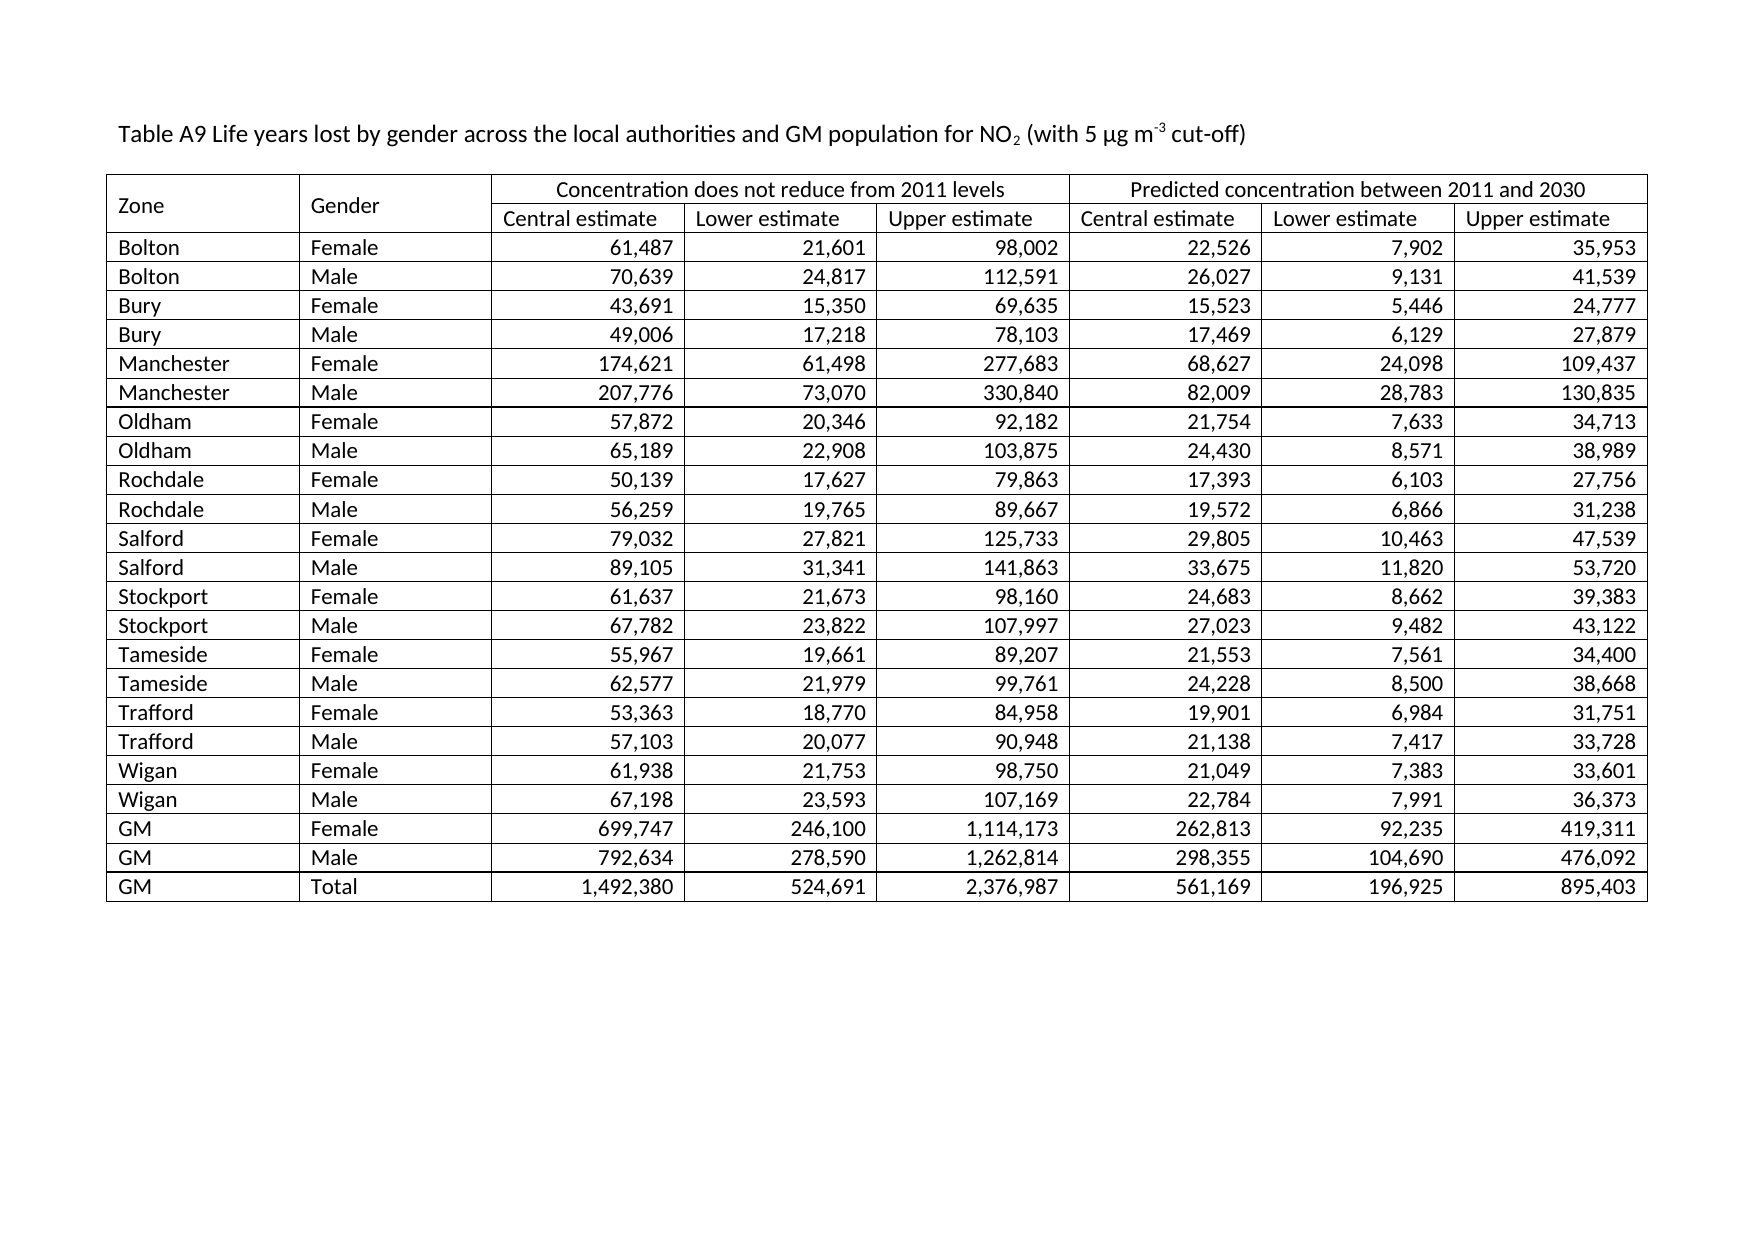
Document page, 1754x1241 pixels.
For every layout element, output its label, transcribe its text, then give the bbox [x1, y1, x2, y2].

table_cell 89,207 [877, 640, 1069, 668]
table_cell 6,984 [1262, 698, 1454, 726]
table_cell Wigan [107, 756, 299, 784]
table_cell 6,103 [1262, 466, 1454, 494]
table_cell 561,169 [1070, 873, 1261, 901]
table_cell Oldham [107, 408, 299, 436]
table_cell 6,866 [1262, 495, 1454, 523]
table_cell 43,691 [492, 291, 684, 319]
table_cell 10,463 [1262, 524, 1454, 552]
table_cell 17,627 [685, 466, 876, 494]
table_cell 1,492,380 [492, 873, 684, 901]
table_cell 84,958 [877, 698, 1069, 726]
table_cell Female [300, 698, 491, 726]
table_cell 109,437 [1455, 349, 1647, 377]
table_cell 57,872 [492, 408, 684, 436]
table_cell 28,783 [1262, 379, 1454, 406]
table_cell 27,821 [685, 524, 876, 552]
table_cell 23,822 [685, 611, 876, 639]
table_cell 61,487 [492, 233, 684, 261]
table_cell 277,683 [877, 349, 1069, 377]
table_cell 31,341 [685, 553, 876, 581]
table_cell 62,577 [492, 669, 684, 697]
table_cell 38,989 [1455, 437, 1647, 464]
table_cell Female [300, 582, 491, 610]
table_cell 90,948 [877, 727, 1069, 755]
table_cell 36,373 [1455, 785, 1647, 813]
table_cell 6,129 [1262, 320, 1454, 348]
table_cell 174,621 [492, 349, 684, 377]
table_cell 11,820 [1262, 553, 1454, 581]
table_cell 1,262,814 [877, 844, 1069, 871]
table_cell Central estimate [492, 204, 684, 232]
table_cell Female [300, 756, 491, 784]
table_cell Salford [107, 524, 299, 552]
table_cell Male [300, 495, 491, 523]
table_cell Female [300, 349, 491, 377]
table_cell 20,077 [685, 727, 876, 755]
table_cell Male [300, 553, 491, 581]
table_cell Upper estimate [877, 204, 1069, 232]
table_cell Trafford [107, 698, 299, 726]
table_cell 22,526 [1070, 233, 1261, 261]
table_cell 79,032 [492, 524, 684, 552]
table_cell Male [300, 727, 491, 755]
table_cell 69,635 [877, 291, 1069, 319]
table_cell 7,633 [1262, 408, 1454, 436]
table_cell 103,875 [877, 437, 1069, 464]
table_cell GM [107, 873, 299, 901]
table_cell 7,991 [1262, 785, 1454, 813]
table_cell Male [300, 320, 491, 348]
table_cell Tameside [107, 640, 299, 668]
table_cell 7,561 [1262, 640, 1454, 668]
table_cell 24,777 [1455, 291, 1647, 319]
table_cell 22,908 [685, 437, 876, 464]
table_cell 49,006 [492, 320, 684, 348]
table_header Predicted concentration between 2011 and 2030 [1070, 175, 1647, 203]
table_cell Total [300, 873, 491, 901]
table_cell Female [300, 408, 491, 436]
table_cell 15,523 [1070, 291, 1261, 319]
table_cell Lower estimate [685, 204, 876, 232]
table_cell 98,002 [877, 233, 1069, 261]
table_cell 31,751 [1455, 698, 1647, 726]
table_cell 68,627 [1070, 349, 1261, 377]
table_cell 29,805 [1070, 524, 1261, 552]
table_cell 98,750 [877, 756, 1069, 784]
table_cell 92,235 [1262, 814, 1454, 842]
table_cell 98,160 [877, 582, 1069, 610]
table_cell 27,756 [1455, 466, 1647, 494]
table_cell 130,835 [1455, 379, 1647, 406]
table_cell Trafford [107, 727, 299, 755]
table_header Concentration does not reduce from 2011 levels [492, 175, 1069, 203]
table_cell Male [300, 262, 491, 290]
table_cell Bury [107, 320, 299, 348]
table_cell 8,500 [1262, 669, 1454, 697]
table_cell Rochdale [107, 495, 299, 523]
table_cell Wigan [107, 785, 299, 813]
table_cell 79,863 [877, 466, 1069, 494]
table_cell 24,228 [1070, 669, 1261, 697]
table_cell Manchester [107, 349, 299, 377]
table_cell 67,782 [492, 611, 684, 639]
table_cell 699,747 [492, 814, 684, 842]
table_header Zone [107, 175, 299, 232]
table_cell 21,753 [685, 756, 876, 784]
table_cell 61,637 [492, 582, 684, 610]
table_cell 31,238 [1455, 495, 1647, 523]
table_cell 419,311 [1455, 814, 1647, 842]
table_cell 19,901 [1070, 698, 1261, 726]
table_cell Female [300, 291, 491, 319]
table_cell Bury [107, 291, 299, 319]
table_cell Female [300, 466, 491, 494]
table_cell Male [300, 669, 491, 697]
table_cell 476,092 [1455, 844, 1647, 871]
table_header Gender [300, 175, 491, 232]
table_cell Male [300, 437, 491, 464]
table_cell Salford [107, 553, 299, 581]
table_cell 24,817 [685, 262, 876, 290]
table_cell 792,634 [492, 844, 684, 871]
table_cell 57,103 [492, 727, 684, 755]
table_cell 22,784 [1070, 785, 1261, 813]
text Table A9 Life years lost by gender across the local authorities and GM population for NO2 (with 5 μg m-3 cut-off) [118, 118, 1636, 149]
table_cell Manchester [107, 379, 299, 406]
table_cell 7,417 [1262, 727, 1454, 755]
table_cell 19,765 [685, 495, 876, 523]
table_cell 38,668 [1455, 669, 1647, 697]
table_cell 112,591 [877, 262, 1069, 290]
table_cell 21,138 [1070, 727, 1261, 755]
table_cell 99,761 [877, 669, 1069, 697]
table_cell 246,100 [685, 814, 876, 842]
table_cell 125,733 [877, 524, 1069, 552]
table_cell 21,754 [1070, 408, 1261, 436]
table_cell 298,355 [1070, 844, 1261, 871]
table_cell 35,953 [1455, 233, 1647, 261]
table_cell 39,383 [1455, 582, 1647, 610]
table_cell 21,049 [1070, 756, 1261, 784]
table_cell Tameside [107, 669, 299, 697]
table_cell 89,667 [877, 495, 1069, 523]
table_cell 15,350 [685, 291, 876, 319]
table_cell 2,376,987 [877, 873, 1069, 901]
table_cell 24,098 [1262, 349, 1454, 377]
table_cell GM [107, 814, 299, 842]
table_cell 141,863 [877, 553, 1069, 581]
table_cell 56,259 [492, 495, 684, 523]
table_cell Male [300, 844, 491, 871]
table_cell 33,601 [1455, 756, 1647, 784]
table_cell 17,218 [685, 320, 876, 348]
table_cell Lower estimate [1262, 204, 1454, 232]
table_cell 207,776 [492, 379, 684, 406]
table_cell 67,198 [492, 785, 684, 813]
table_cell Female [300, 640, 491, 668]
table_cell 7,902 [1262, 233, 1454, 261]
table_cell 278,590 [685, 844, 876, 871]
table_cell 55,967 [492, 640, 684, 668]
table_cell 47,539 [1455, 524, 1647, 552]
table_cell 8,571 [1262, 437, 1454, 464]
table_cell 9,131 [1262, 262, 1454, 290]
table_cell 895,403 [1455, 873, 1647, 901]
table_cell 5,446 [1262, 291, 1454, 319]
table_cell 82,009 [1070, 379, 1261, 406]
table_cell 19,661 [685, 640, 876, 668]
table_cell 41,539 [1455, 262, 1647, 290]
table_cell 8,662 [1262, 582, 1454, 610]
table_cell Male [300, 611, 491, 639]
table_cell 61,498 [685, 349, 876, 377]
table_cell 21,979 [685, 669, 876, 697]
table_cell 21,673 [685, 582, 876, 610]
table_cell 330,840 [877, 379, 1069, 406]
table_cell Rochdale [107, 466, 299, 494]
table_cell 33,675 [1070, 553, 1261, 581]
table_cell 73,070 [685, 379, 876, 406]
table_cell 17,469 [1070, 320, 1261, 348]
table_cell 53,363 [492, 698, 684, 726]
table_cell Bolton [107, 233, 299, 261]
table_cell 19,572 [1070, 495, 1261, 523]
table_cell 27,879 [1455, 320, 1647, 348]
table_cell 18,770 [685, 698, 876, 726]
table_cell 43,122 [1455, 611, 1647, 639]
table_cell 53,720 [1455, 553, 1647, 581]
table_cell 524,691 [685, 873, 876, 901]
table_cell 7,383 [1262, 756, 1454, 784]
table_cell Stockport [107, 611, 299, 639]
table_cell Female [300, 524, 491, 552]
table_cell Oldham [107, 437, 299, 464]
table_cell Bolton [107, 262, 299, 290]
table_cell 17,393 [1070, 466, 1261, 494]
table_cell 1,114,173 [877, 814, 1069, 842]
table_cell 34,400 [1455, 640, 1647, 668]
table_cell Male [300, 785, 491, 813]
table_cell 107,997 [877, 611, 1069, 639]
table_cell 196,925 [1262, 873, 1454, 901]
table_cell 23,593 [685, 785, 876, 813]
table_cell GM [107, 844, 299, 871]
table_cell 33,728 [1455, 727, 1647, 755]
table_cell 26,027 [1070, 262, 1261, 290]
table_cell 70,639 [492, 262, 684, 290]
table_cell 104,690 [1262, 844, 1454, 871]
table_cell 89,105 [492, 553, 684, 581]
table_cell Upper estimate [1455, 204, 1647, 232]
table_cell 24,430 [1070, 437, 1261, 464]
table_cell 34,713 [1455, 408, 1647, 436]
table_cell 262,813 [1070, 814, 1261, 842]
table_cell 107,169 [877, 785, 1069, 813]
table_cell 92,182 [877, 408, 1069, 436]
table_cell 20,346 [685, 408, 876, 436]
table_cell 61,938 [492, 756, 684, 784]
table_cell 50,139 [492, 466, 684, 494]
table_cell 21,553 [1070, 640, 1261, 668]
table_cell Female [300, 233, 491, 261]
table_cell 21,601 [685, 233, 876, 261]
table_cell 9,482 [1262, 611, 1454, 639]
table_cell 24,683 [1070, 582, 1261, 610]
table_cell Central estimate [1070, 204, 1261, 232]
table_cell 65,189 [492, 437, 684, 464]
table_cell 27,023 [1070, 611, 1261, 639]
table_cell Stockport [107, 582, 299, 610]
table_cell 78,103 [877, 320, 1069, 348]
table_cell Male [300, 379, 491, 406]
table_cell Female [300, 814, 491, 842]
